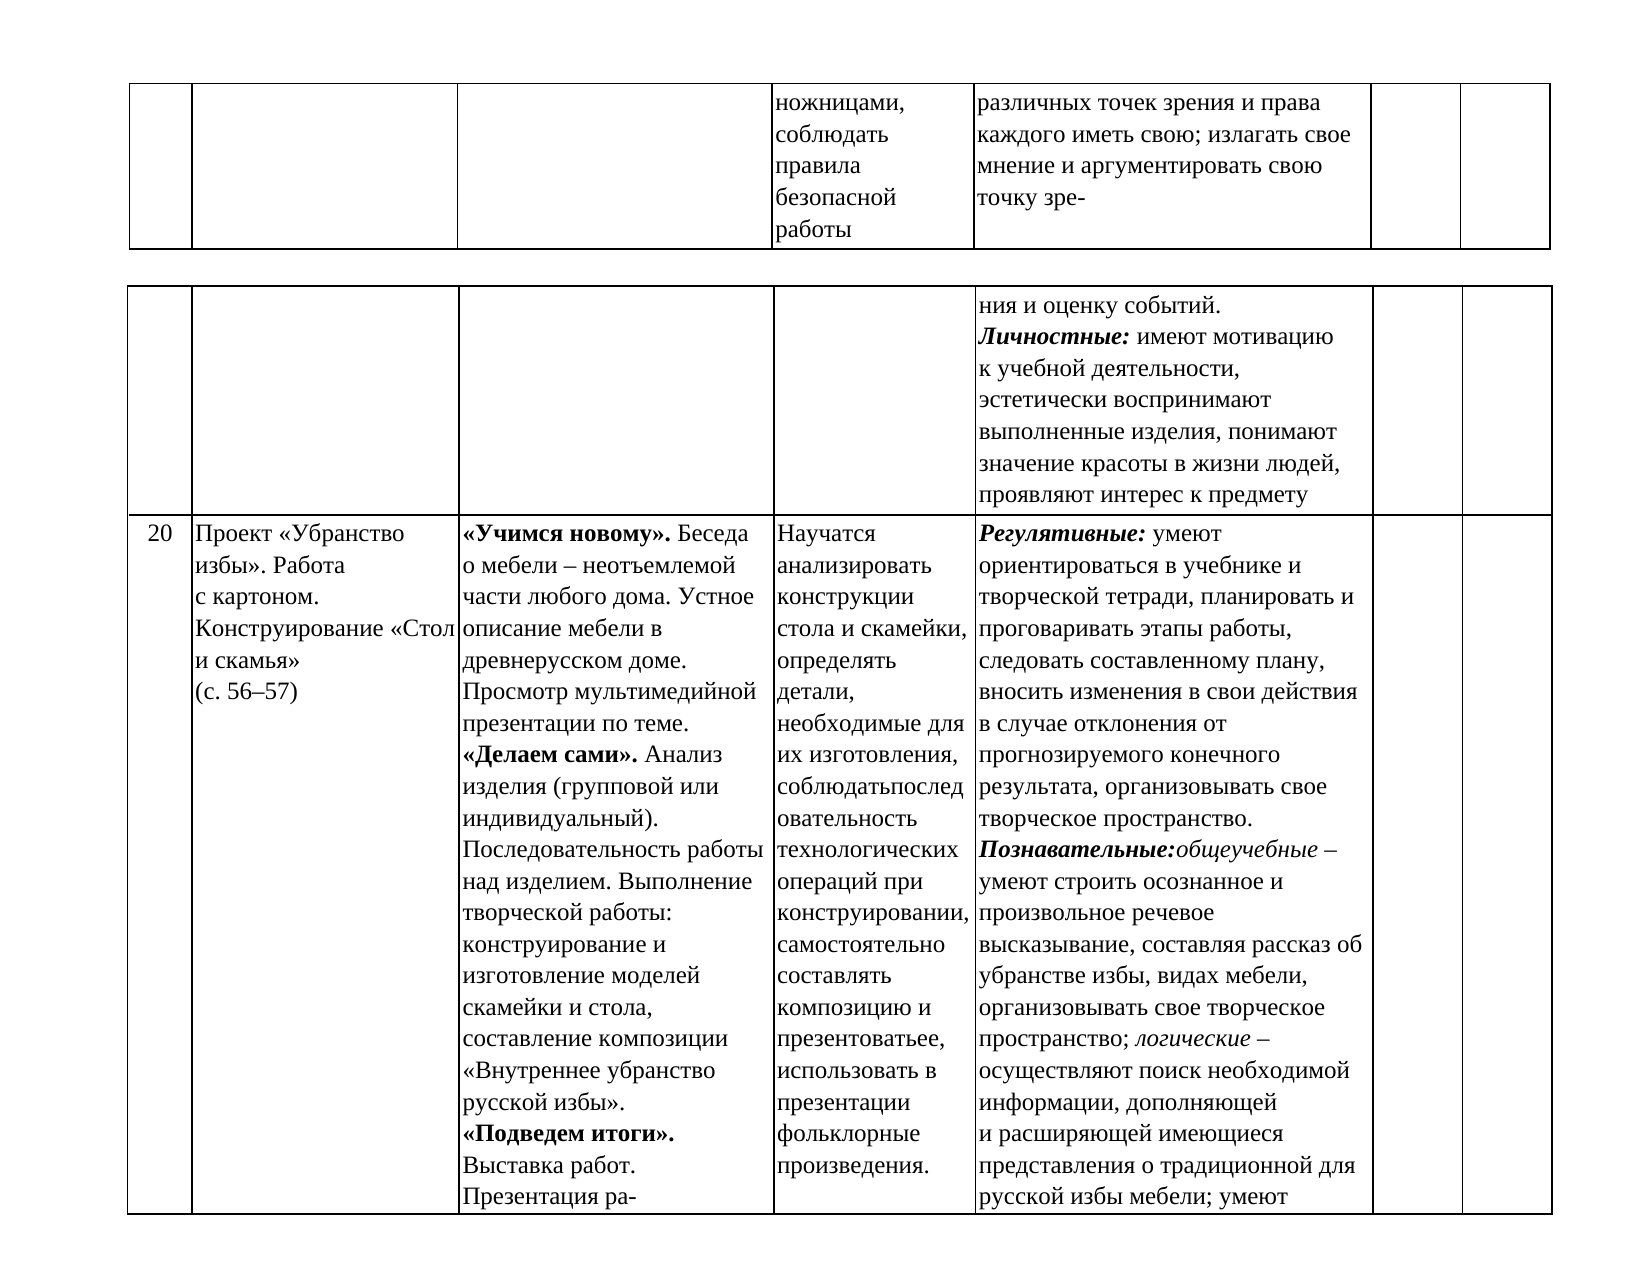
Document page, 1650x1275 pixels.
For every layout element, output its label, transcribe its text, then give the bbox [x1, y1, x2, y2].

table_cell 20 [128, 515, 191, 1213]
table_header [1372, 84, 1460, 248]
table_header [1461, 84, 1549, 248]
table_header [128, 287, 191, 514]
table_cell [1374, 516, 1462, 1213]
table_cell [976, 516, 1372, 1213]
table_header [975, 84, 1370, 248]
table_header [773, 84, 973, 248]
table_header [130, 84, 191, 248]
table_header [775, 287, 975, 514]
table_header [193, 287, 458, 514]
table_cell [775, 516, 975, 1213]
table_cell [193, 516, 458, 1213]
table_header [1374, 287, 1462, 514]
table_cell [1463, 516, 1551, 1213]
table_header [458, 84, 771, 248]
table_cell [460, 516, 773, 1213]
table_header ния и оценку событий. Личностные: имеют мотивацию к учебной деятельности, эстетически воспринимают выполненные изделия, понимают значение красоты в жизни людей, проявляют интерес к предмету [976, 287, 1372, 514]
table_header [1463, 287, 1551, 514]
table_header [193, 84, 457, 248]
table_header [460, 287, 773, 514]
